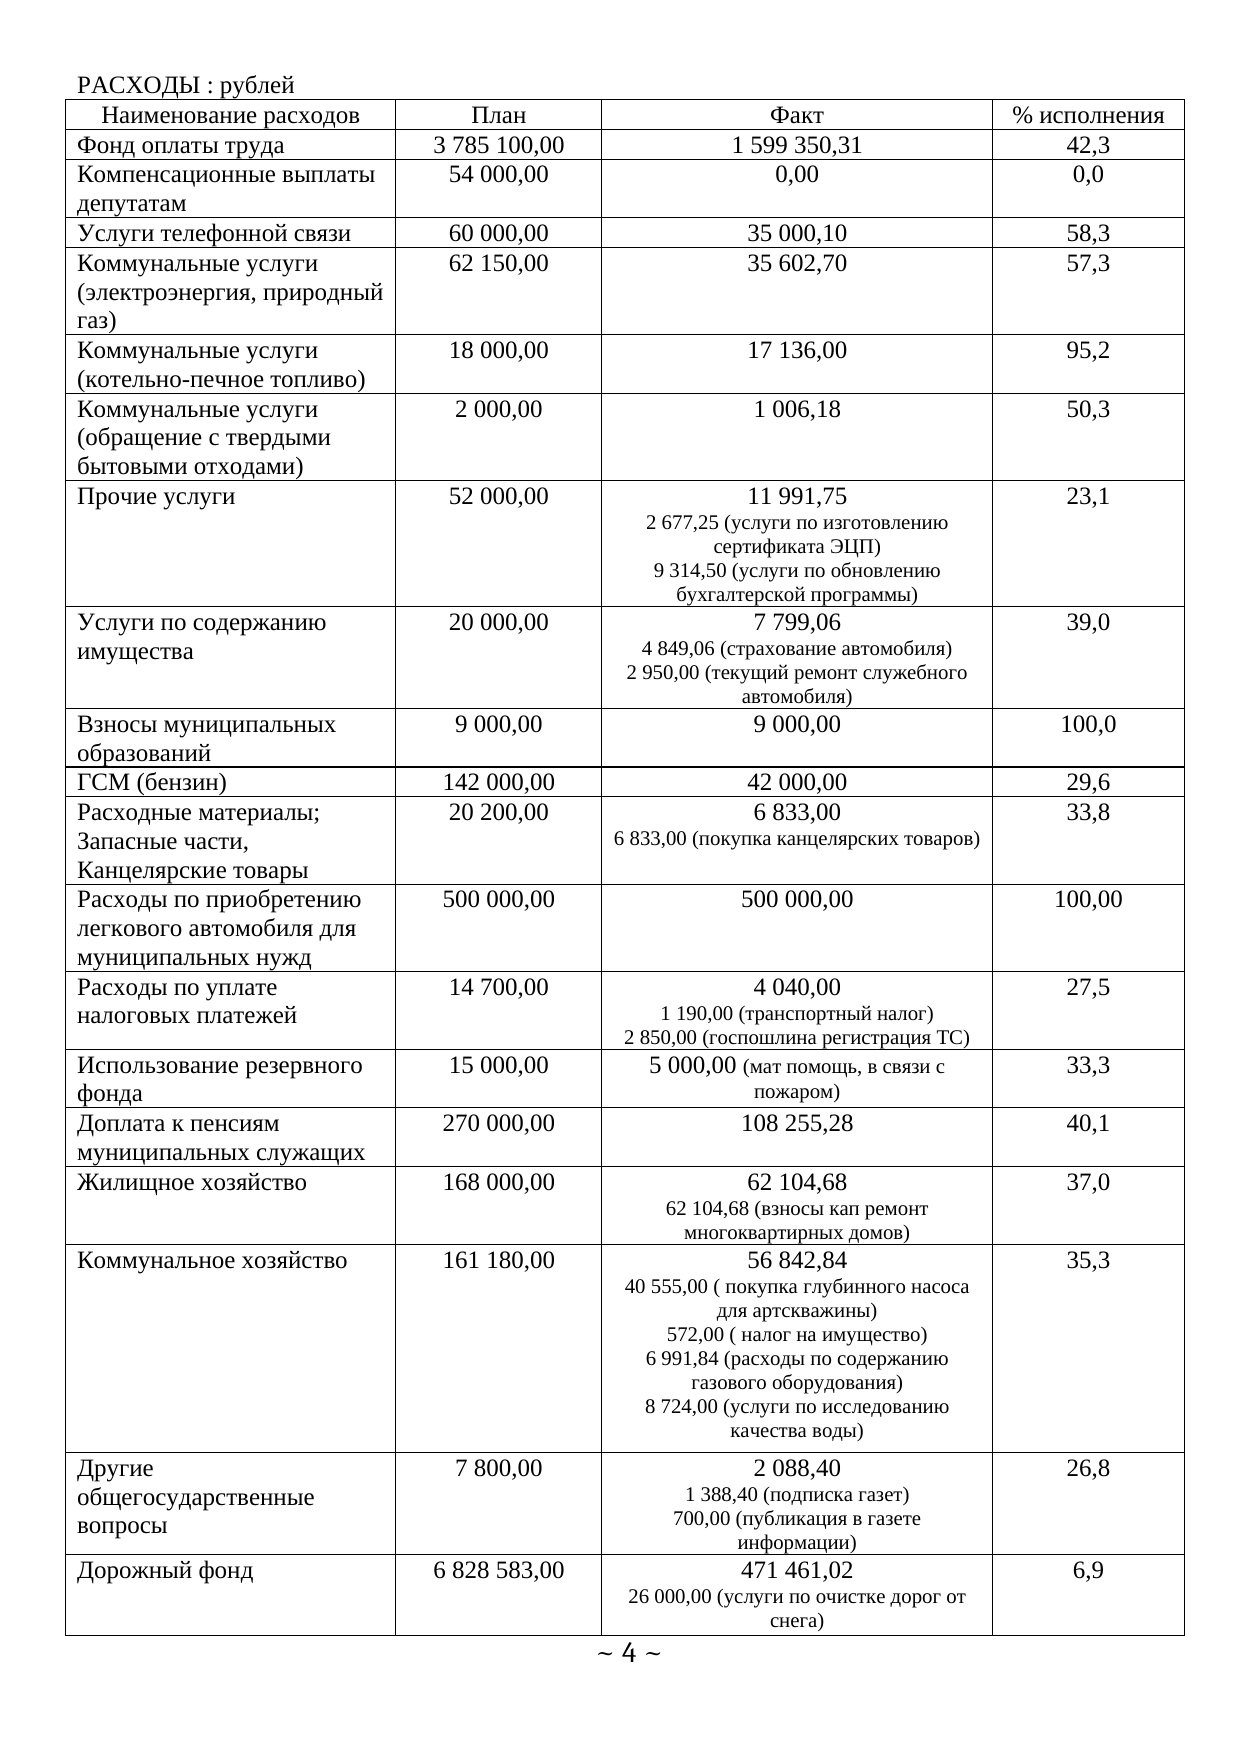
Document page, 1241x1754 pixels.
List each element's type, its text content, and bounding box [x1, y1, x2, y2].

table_cell 1 599 350,31 [602, 130, 992, 158]
table_cell Жилищное хозяйство [66, 1167, 395, 1244]
table_cell 35,3 [993, 1245, 1184, 1452]
table_cell 100,0 [993, 709, 1184, 766]
table_cell 500 000,00 [396, 885, 601, 971]
table_cell 39,0 [993, 607, 1184, 708]
table_cell 142 000,00 [396, 768, 601, 796]
table_cell 7 799,06 4 849,06 (страхование автомобиля) 2 950,00 (текущий ремонт служебного автомобиля) [602, 607, 992, 708]
table_cell 108 255,28 [602, 1108, 992, 1166]
table_cell 52 000,00 [396, 481, 601, 606]
table_cell ГСМ (бензин) [66, 768, 395, 796]
table_cell 26,8 [993, 1453, 1184, 1554]
table_cell 15 000,00 [396, 1050, 601, 1107]
table_cell Услуги по содержанию имущества [66, 607, 395, 708]
table_cell 9 000,00 [602, 709, 992, 766]
table_cell 500 000,00 [602, 885, 992, 971]
table_cell Услуги телефонной связи [66, 218, 395, 247]
table_cell 6 833,00 6 833,00 (покупка канцелярских товаров) [602, 797, 992, 883]
table_cell 58,3 [993, 218, 1184, 247]
table_cell 33,3 [993, 1050, 1184, 1107]
table_cell Расходы по уплате налоговых платежей [66, 972, 395, 1049]
table_cell 23,1 [993, 481, 1184, 606]
table_cell 27,5 [993, 972, 1184, 1049]
table_cell 42,3 [993, 130, 1184, 158]
table_header Факт [602, 100, 992, 129]
table_cell Коммунальные услуги (котельно-печное топливо) [66, 335, 395, 393]
table_cell 37,0 [993, 1167, 1184, 1244]
table_cell Другие общегосударственные вопросы [66, 1453, 395, 1554]
table_cell 9 000,00 [396, 709, 601, 766]
table_cell 4 040,00 1 190,00 (транспортный налог) 2 850,00 (госпошлина регистрация ТС) [602, 972, 992, 1049]
table_cell 33,8 [993, 797, 1184, 883]
table_cell Доплата к пенсиям муниципальных служащих [66, 1108, 395, 1166]
table_cell Дорожный фонд [66, 1555, 395, 1635]
table_cell 7 800,00 [396, 1453, 601, 1554]
table_cell 17 136,00 [602, 335, 992, 393]
table_cell 60 000,00 [396, 218, 601, 247]
table_cell 40,1 [993, 1108, 1184, 1166]
table_cell 18 000,00 [396, 335, 601, 393]
table_cell 20 000,00 [396, 607, 601, 708]
table_header Наименование расходов [66, 100, 395, 129]
table_cell Компенсационные выплаты депутатам [66, 160, 395, 217]
table_cell 42 000,00 [602, 768, 992, 796]
table_cell Прочие услуги [66, 481, 395, 606]
table_cell 2 000,00 [396, 394, 601, 480]
table_cell Коммунальное хозяйство [66, 1245, 395, 1452]
table_cell 3 785 100,00 [396, 130, 601, 158]
table_cell 6,9 [993, 1555, 1184, 1635]
table_cell 6 828 583,00 [396, 1555, 601, 1635]
table_cell Использование резервного фонда [66, 1050, 395, 1107]
table_cell 62 104,68 62 104,68 (взносы кап ремонт многоквартирных домов) [602, 1167, 992, 1244]
table_cell 14 700,00 [396, 972, 601, 1049]
table_cell 168 000,00 [396, 1167, 601, 1244]
table_cell 2 088,40 1 388,40 (подписка газет) 700,00 (публикация в газете информации) [602, 1453, 992, 1554]
table_cell Расходы по приобретению легкового автомобиля для муниципальных нужд [66, 885, 395, 971]
table_cell 0,00 [602, 160, 992, 217]
table_cell 0,0 [993, 160, 1184, 217]
table_cell 161 180,00 [396, 1245, 601, 1452]
table_cell 35 602,70 [602, 248, 992, 334]
table_cell 5 000,00 (мат помощь, в связи с пожаром) [602, 1050, 992, 1107]
table_cell 54 000,00 [396, 160, 601, 217]
table_cell 57,3 [993, 248, 1184, 334]
table_cell 1 006,18 [602, 394, 992, 480]
table_cell Расходные материалы; Запасные части, Канцелярские товары [66, 797, 395, 883]
table_header % исполнения [993, 100, 1184, 129]
table_cell 56 842,84 40 555,00 ( покупка глубинного насоса для артскважины) 572,00 ( налог на имущество) 6 991,84 (расходы по содержанию газового оборудования) 8 724,00 (услуги по исследованию качества воды) [602, 1245, 992, 1452]
table_cell 50,3 [993, 394, 1184, 480]
table_cell 270 000,00 [396, 1108, 601, 1166]
table_cell 29,6 [993, 768, 1184, 796]
table_cell Коммунальные услуги (обращение с твердыми бытовыми отходами) [66, 394, 395, 480]
table_cell 20 200,00 [396, 797, 601, 883]
table_header План [396, 100, 601, 129]
table_cell Коммунальные услуги (электроэнергия, природный газ) [66, 248, 395, 334]
table_cell 62 150,00 [396, 248, 601, 334]
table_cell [602, 1555, 992, 1635]
table_cell 11 991,75 2 677,25 (услуги по изготовлению сертификата ЭЦП) 9 314,50 (услуги по обновлению бухгалтерской программы) [602, 481, 992, 606]
table_cell 95,2 [993, 335, 1184, 393]
table_cell Взносы муниципальных образований [66, 709, 395, 766]
table_cell 35 000,10 [602, 218, 992, 247]
table_cell Фонд оплаты труда [66, 130, 395, 158]
text РАСХОДЫ : рублей [77, 70, 1181, 99]
table_cell 100,00 [993, 885, 1184, 971]
